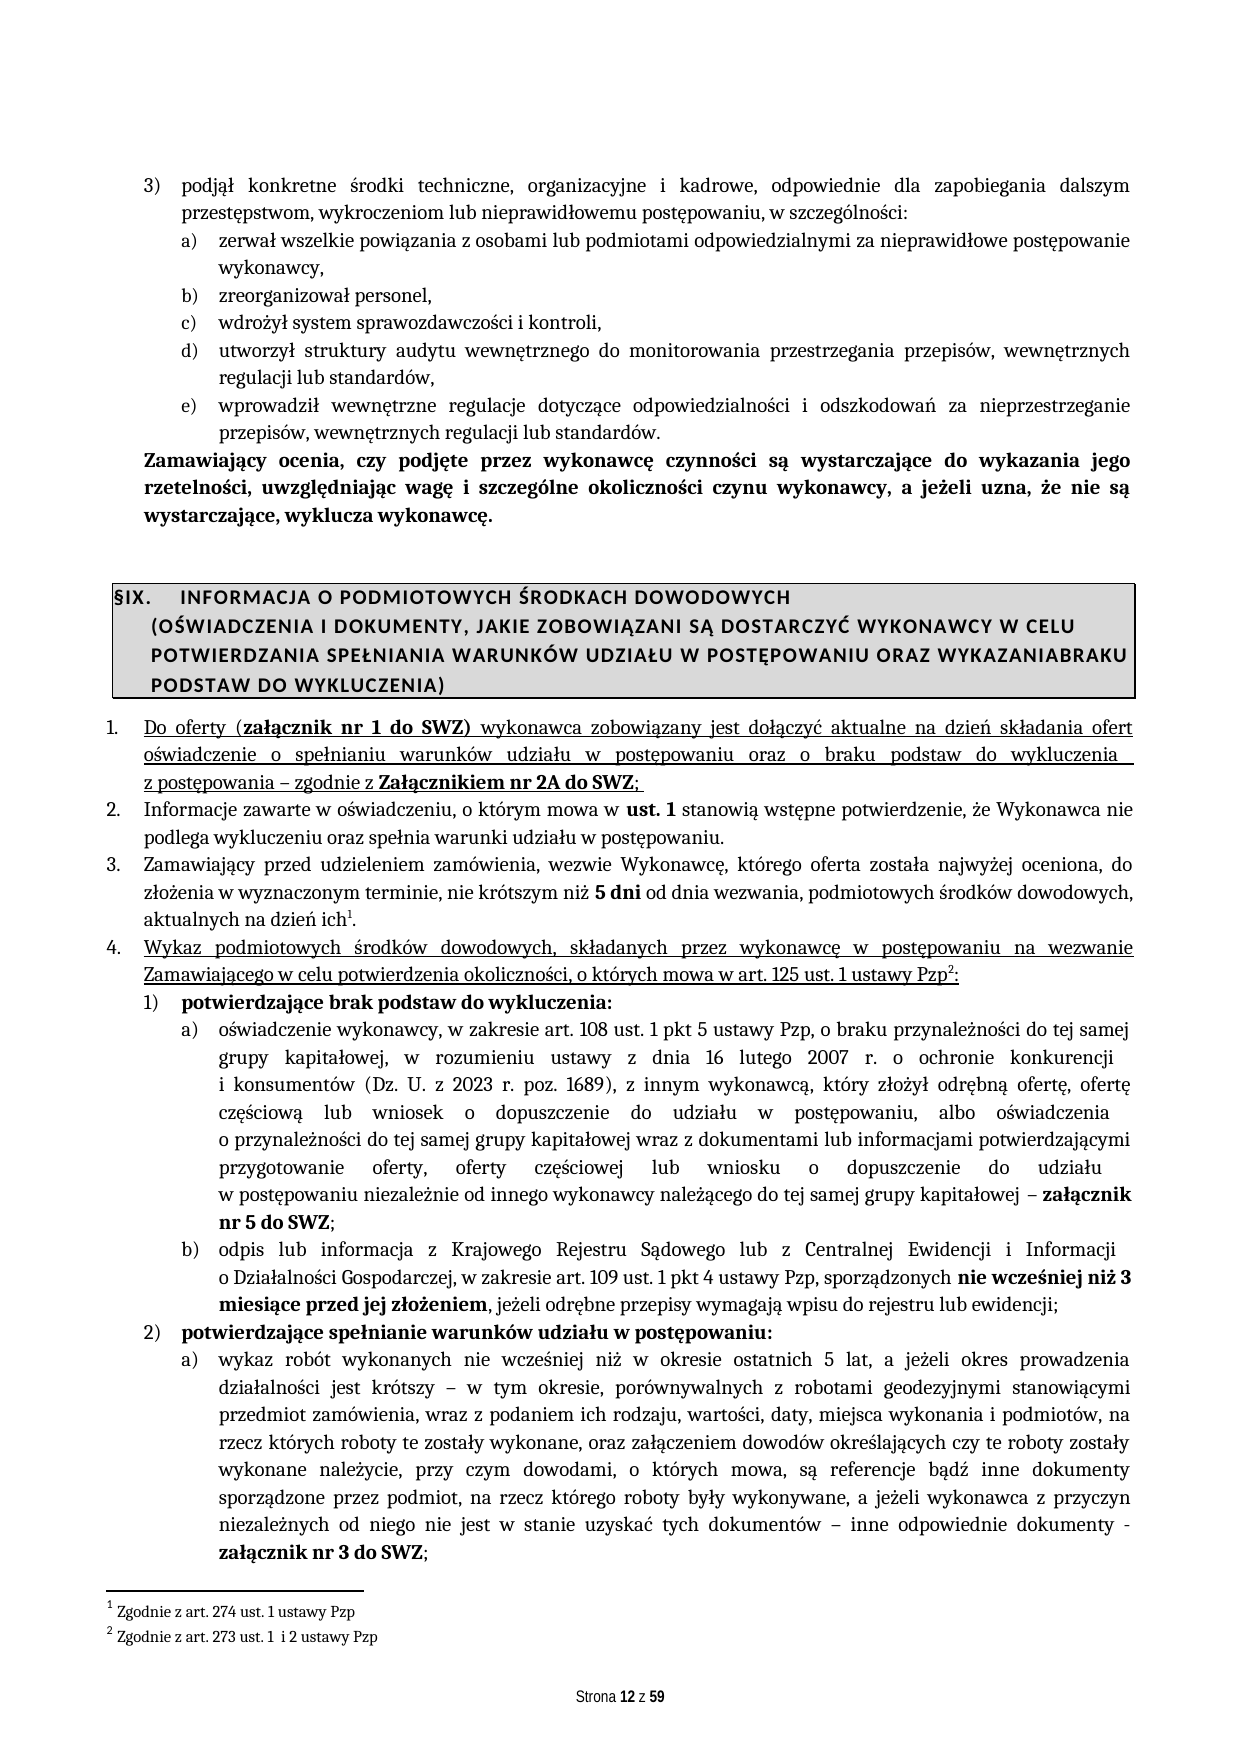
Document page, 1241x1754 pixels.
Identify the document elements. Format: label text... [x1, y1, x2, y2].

list podjął konkretne środki techniczne, organizacyjne i kadrowe, odpowiednie dla zapobiegania dalszym przestępstwom, wykroczeniom lub nieprawidłowemu postępowaniu, w szczególności: [143, 173, 1131, 225]
list utworzył struktury audytu wewnętrznego do monitorowania przestrzegania przepisów, wewnętrznych regulacji lub standardów, [181, 338, 1131, 390]
list oświadczenie wykonawcy, w zakresie art. 108 ust. 1 pkt 5 ustawy Pzp, o braku przynależności do tej samej grupy kapitałowej, w rozumieniu ustawy z dnia 16 lutego 2007 r. o ochronie konkurencji i konsumentów (Dz. U. z 2023 r. poz. 1689), z innym wykonawcą, który złożył odrębną ofertę, ofertę częściową lub wniosek o dopuszczenie do udziału w postępowaniu, albo oświadczenia o przynależności do tej samej grupy kapitałowej wraz z dokumentami lub informacjami potwierdzającymi przygotowanie oferty, oferty częściowej lub wniosku o dopuszczenie do udziału w postępowaniu niezależnie od innego wykonawcy należącego do tej samej grupy kapitałowej – załącznik nr 5 do SWZ; [181, 1018, 1131, 1234]
list Zamawiający przed udzieleniem zamówienia, wezwie Wykonawcę, którego oferta została najwyżej oceniona, do złożenia w wyznaczonym terminie, nie krótszym niż 5 dni od dnia wezwania, podmiotowych środków dowodowych, aktualnych na dzień ich. [106, 853, 1134, 932]
list potwierdzające spełnianie warunków udziału w postępowaniu: [143, 1321, 1131, 1344]
list zreorganizował personel, [181, 283, 1131, 307]
list Informacje zawarte w oświadczeniu, o którym mowa w ust. 1 stanowią wstępne potwierdzenie, że Wykonawca nie podlega wykluczeniu oraz spełnia warunki udziału w postępowaniu. [106, 798, 1134, 849]
subtitle Informacja o podmiotowych środkach dowodowych (oświadczenia i dokumenty, jakie zobowiązani są dostarczyć wykonawcy w celu potwierdzania spełniania warunków udziału w postępowaniu oraz wykazaniabraku podstaw do wykluczenia) [113, 584, 1134, 697]
list Wykaz podmiotowych środków dowodowych, składanych przez wykonawcę w postępowaniu na wezwanie Zamawiającego w celu potwierdzenia okoliczności, o których mowa w art. 125 ust. 1 ustawy Pzp: [106, 936, 1134, 987]
list wdrożył system sprawozdawczości i kontroli, [181, 311, 1131, 335]
list wykaz robót wykonanych nie wcześniej niż w okresie ostatnich 5 lat, a jeżeli okres prowadzenia działalności jest krótszy – w tym okresie, porównywalnych z robotami geodezyjnymi stanowiącymi przedmiot zamówienia, wraz z podaniem ich rodzaju, wartości, daty, miejsca wykonania i podmiotów, na rzecz których roboty te zostały wykonane, oraz załączeniem dowodów określających czy te roboty zostały wykonane należycie, przy czym dowodami, o których mowa, są referencje bądź inne dokumenty sporządzone przez podmiot, na rzecz którego roboty były wykonywane, a jeżeli wykonawca z przyczyn niezależnych od niego nie jest w stanie uzyskać tych dokumentów – inne odpowiednie dokumenty - załącznik nr 3 do SWZ; [181, 1348, 1131, 1564]
text Zamawiający ocenia, czy podjęte przez wykonawcę czynności są wystarczające do wykazania jego rzetelności, uwzględniając wagę i szczególne okoliczności czynu wykonawcy, a jeżeli uzna, że nie są wystarczające, wyklucza wykonawcę. [144, 448, 1132, 527]
list potwierdzające brak podstaw do wykluczenia: [143, 991, 1131, 1014]
list odpis lub informacja z Krajowego Rejestru Sądowego lub z Centralnej Ewidencji i Informacji o Działalności Gospodarczej, w zakresie art. 109 ust. 1 pkt 4 ustawy Pzp, sporządzonych nie wcześniej niż 3 miesiące przed jej złożeniem, jeżeli odrębne przepisy wymagają wpisu do rejestru lub ewidencji; [181, 1238, 1131, 1317]
list zerwał wszelkie powiązania z osobami lub podmiotami odpowiedzialnymi za nieprawidłowe postępowanie wykonawcy, [181, 228, 1131, 280]
list Do oferty (załącznik nr 1 do SWZ) wykonawca zobowiązany jest dołączyć aktualne na dzień składania ofert oświadczenie o spełnianiu warunków udziału w postępowaniu oraz o braku podstaw do wykluczenia z postępowania – zgodnie z Załącznikiem nr 2A do SWZ; [106, 716, 1134, 794]
list wprowadził wewnętrzne regulacje dotyczące odpowiedzialności i odszkodowań za nieprzestrzeganie przepisów, wewnętrznych regulacji lub standardów. [181, 393, 1131, 445]
